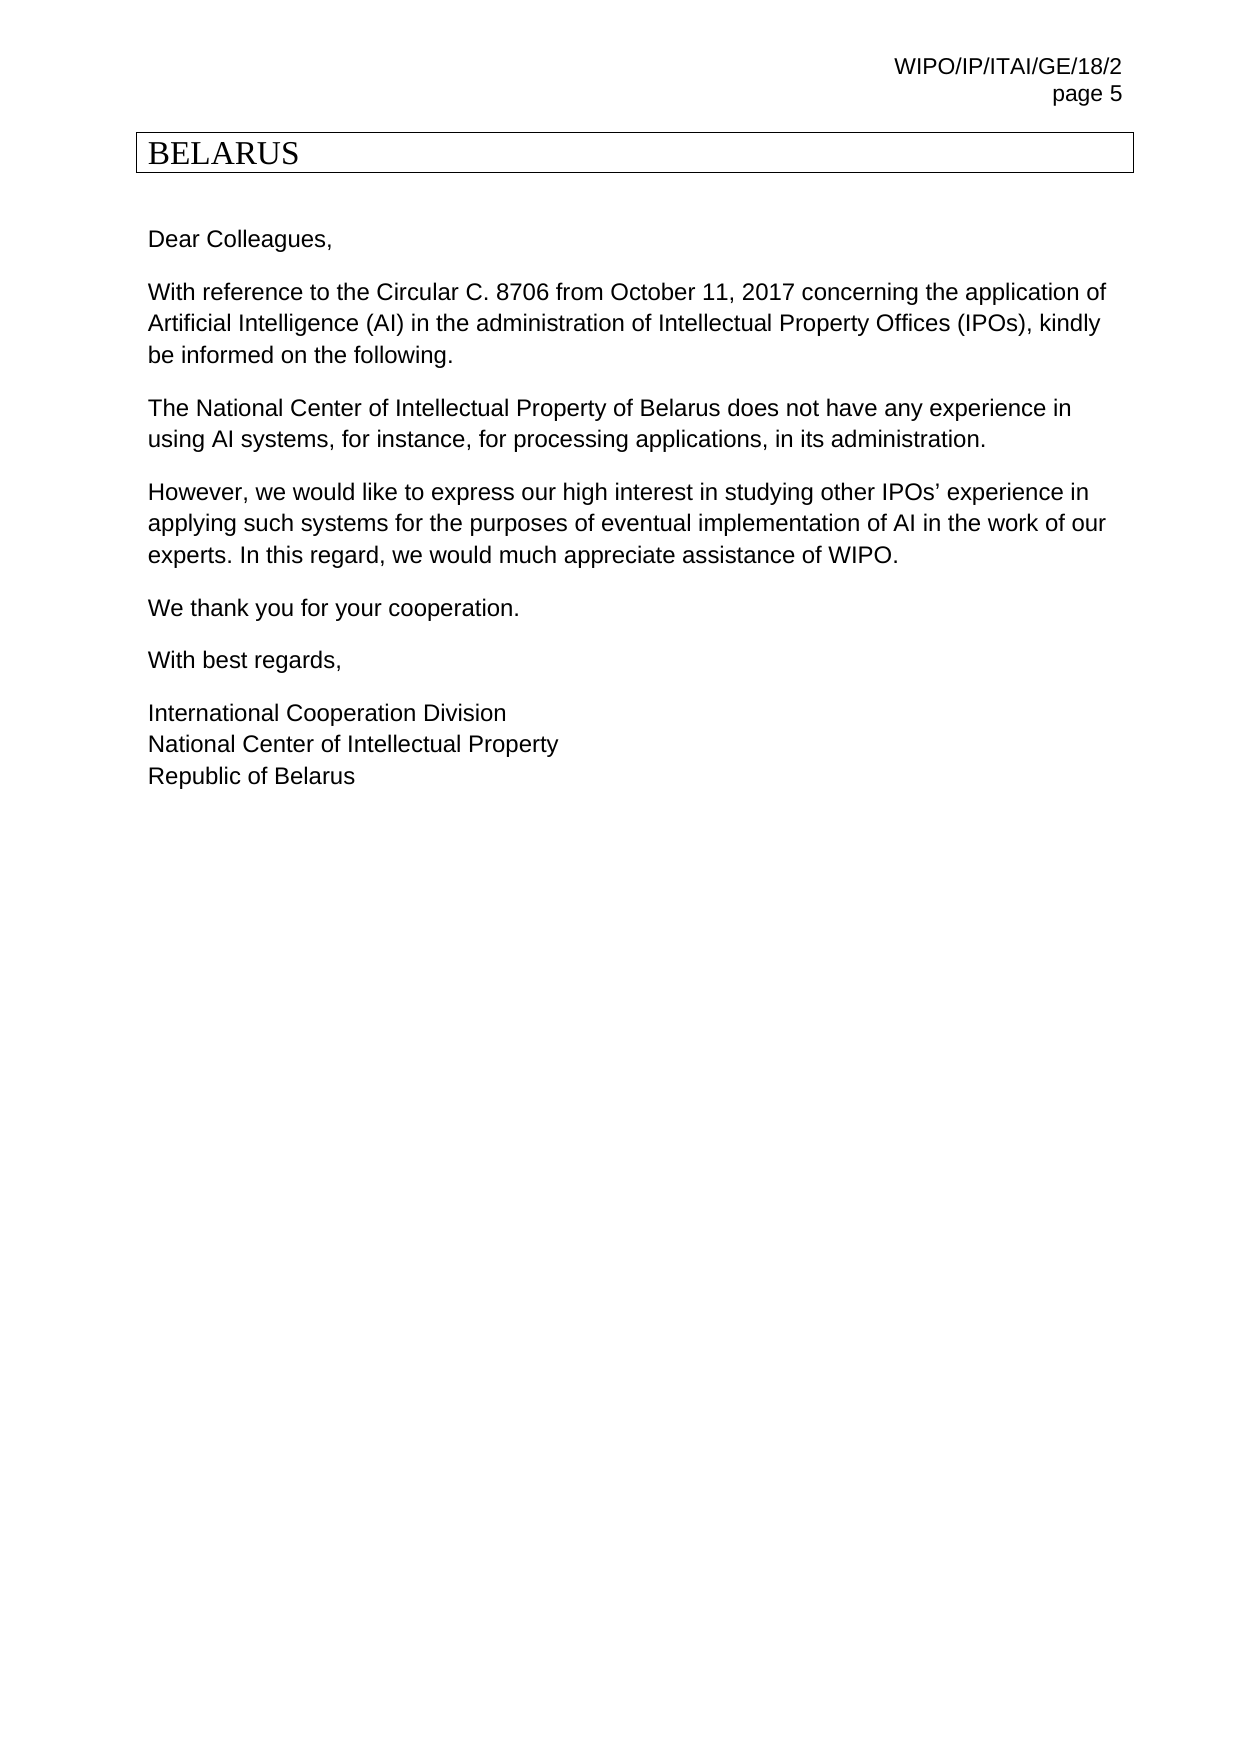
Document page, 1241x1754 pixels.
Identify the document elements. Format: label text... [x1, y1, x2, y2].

text The National Center of Intellectual Property of Belarus does not have any experience in using AI systems, for instance, for processing applications, in its administration. [148, 393, 1122, 453]
text However, we would like to express our high interest in studying other IPOs’ experience in applying such systems for the purposes of eventual implementation of AI in the work of our experts. In this regard, we would much appreciate assistance of WIPO. [148, 478, 1122, 568]
text International Cooperation Division National Center of Intellectual Property Republic of Belarus [148, 698, 1122, 789]
text With best regards, [148, 646, 1122, 673]
text With reference to the Circular C. 8706 from October 11, 2017 concerning the application of Artificial Intelligence (AI) in the administration of Intellectual Property Offices (IPOs), kindly be informed on the following. [148, 278, 1122, 368]
table_header BELARUS [137, 133, 1133, 172]
text Dear Colleagues, [148, 225, 1122, 253]
text We thank you for your cooperation. [148, 593, 1122, 621]
